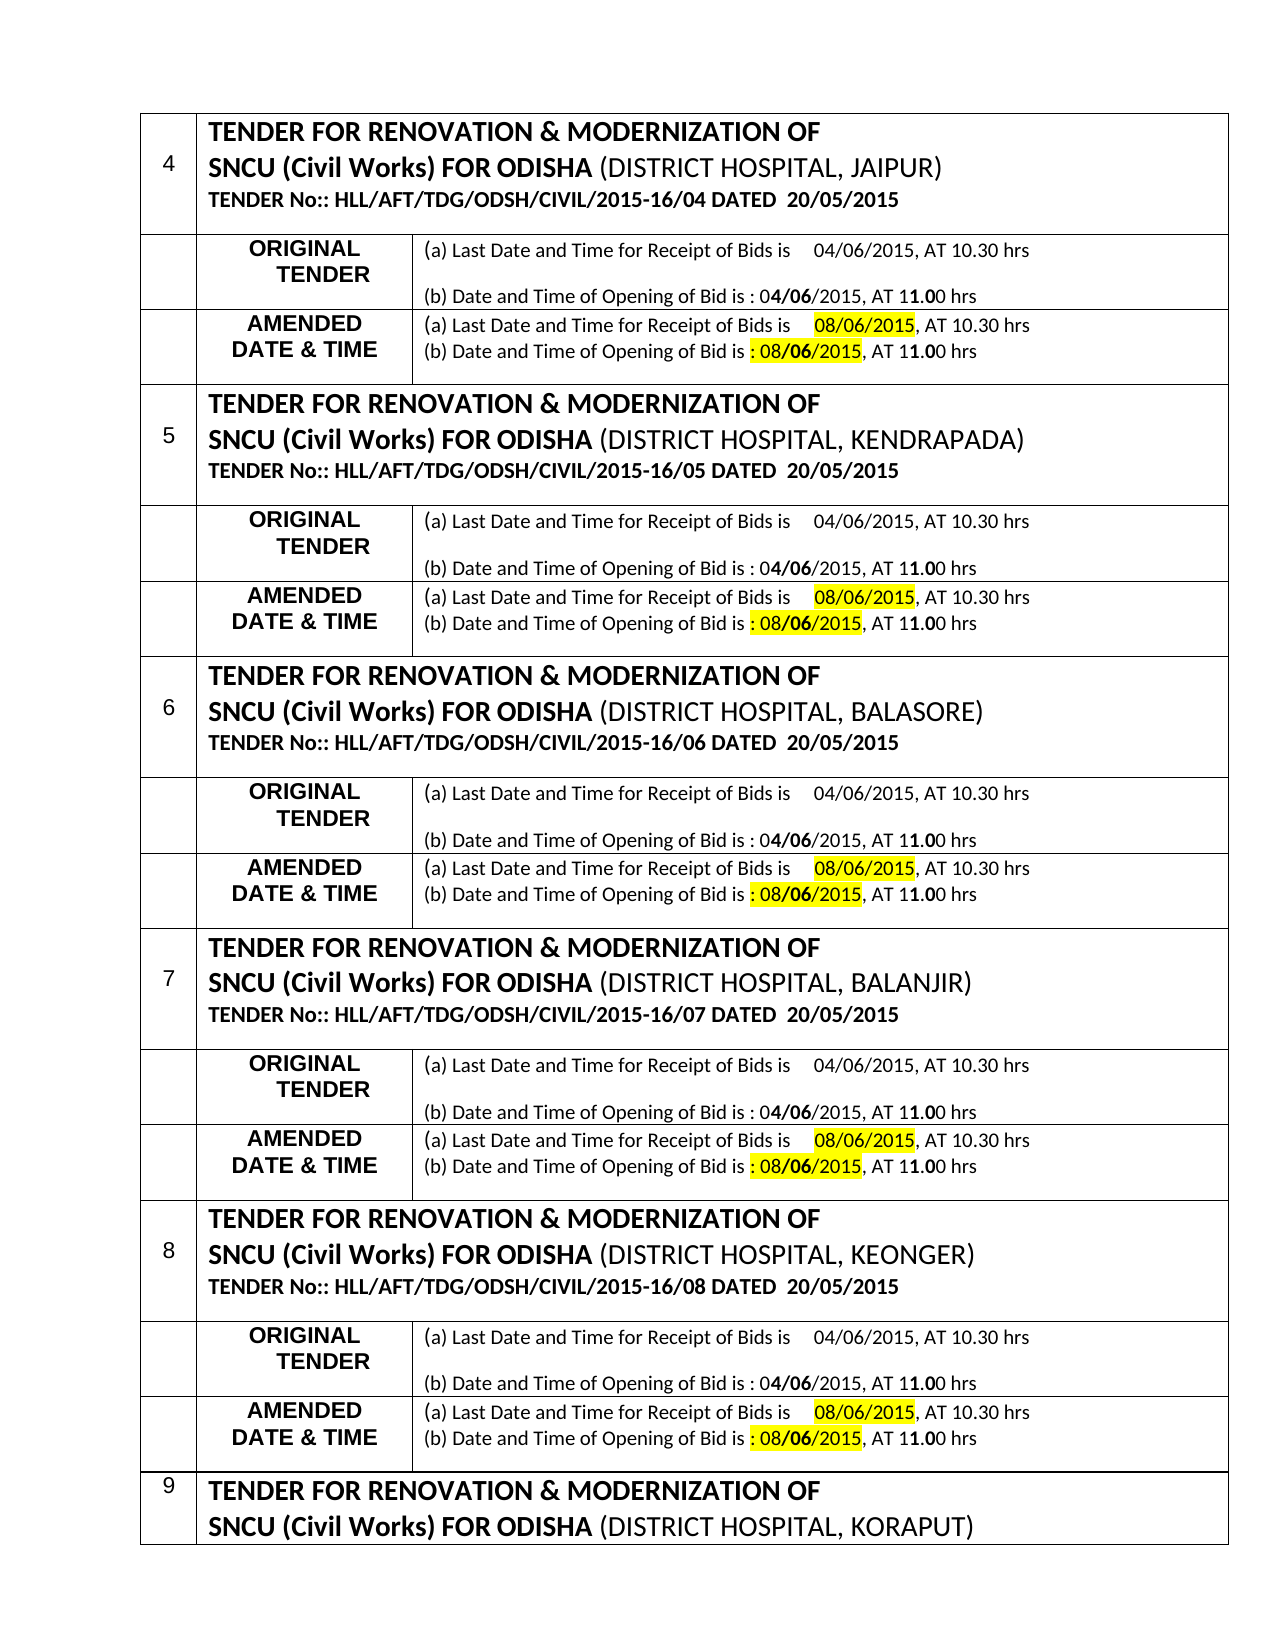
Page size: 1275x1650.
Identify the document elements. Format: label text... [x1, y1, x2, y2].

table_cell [197, 1473, 1228, 1544]
table_cell AMENDED DATE & TIME [197, 1397, 412, 1471]
table_cell AMENDED DATE & TIME [197, 582, 412, 656]
table_cell [141, 582, 196, 656]
table_cell TENDER FOR RENOVATION & MODERNIZATION OF SNCU (Civil Works) FOR ODISHA (DISTRICT HOSPITAL, BALASORE) TENDER No:: HLL/AFT/TDG/ODSH/CIVIL/2015-16/06 DATED 20/05/2015 [197, 657, 1228, 777]
table_cell (a) Last Date and Time for Receipt of Bids is 08/06/2015, AT 10.30 hrs (b) Date and Time of Opening of Bid is : 08/06/2015, AT 11.00 hrs [413, 582, 1228, 656]
table_cell 6 [141, 657, 196, 777]
table_cell [141, 1397, 196, 1471]
table_cell ORIGINAL TENDER [197, 506, 412, 581]
table_cell [141, 310, 196, 384]
table_cell 4 [141, 114, 196, 234]
table_cell (a) Last Date and Time for Receipt of Bids is 04/06/2015, AT 10.30 hrs (b) Date and Time of Opening of Bid is : 04/06/2015, AT 11.00 hrs [413, 1050, 1228, 1124]
table_cell (a) Last Date and Time for Receipt of Bids is 04/06/2015, AT 10.30 hrs (b) Date and Time of Opening of Bid is : 04/06/2015, AT 11.00 hrs [413, 778, 1228, 852]
table_cell (a) Last Date and Time for Receipt of Bids is 04/06/2015, AT 10.30 hrs (b) Date and Time of Opening of Bid is : 04/06/2015, AT 11.00 hrs [413, 1322, 1228, 1396]
table_cell TENDER FOR RENOVATION & MODERNIZATION OF SNCU (Civil Works) FOR ODISHA (DISTRICT HOSPITAL, KENDRAPADA) TENDER No:: HLL/AFT/TDG/ODSH/CIVIL/2015-16/05 DATED 20/05/2015 [197, 385, 1228, 505]
table_cell (a) Last Date and Time for Receipt of Bids is 08/06/2015, AT 10.30 hrs (b) Date and Time of Opening of Bid is : 08/06/2015, AT 11.00 hrs [413, 854, 1228, 928]
table_cell AMENDED DATE & TIME [197, 310, 412, 384]
table_cell ORIGINAL TENDER [197, 1050, 412, 1124]
table_cell ORIGINAL TENDER [197, 1322, 412, 1396]
table_cell [141, 1050, 196, 1124]
table_cell [141, 506, 196, 581]
table_cell (a) Last Date and Time for Receipt of Bids is 08/06/2015, AT 10.30 hrs (b) Date and Time of Opening of Bid is : 08/06/2015, AT 11.00 hrs [413, 310, 1228, 384]
table_cell 9 [141, 1473, 196, 1544]
table_cell [141, 854, 196, 928]
table_cell [141, 1322, 196, 1396]
table_cell AMENDED DATE & TIME [197, 1125, 412, 1199]
table_cell (a) Last Date and Time for Receipt of Bids is 08/06/2015, AT 10.30 hrs (b) Date and Time of Opening of Bid is : 08/06/2015, AT 11.00 hrs [413, 1125, 1228, 1199]
table_cell [141, 1125, 196, 1199]
table_cell 7 [141, 929, 196, 1049]
table_cell (a) Last Date and Time for Receipt of Bids is 04/06/2015, AT 10.30 hrs (b) Date and Time of Opening of Bid is : 04/06/2015, AT 11.00 hrs [413, 235, 1228, 309]
table_cell (a) Last Date and Time for Receipt of Bids is 08/06/2015, AT 10.30 hrs (b) Date and Time of Opening of Bid is : 08/06/2015, AT 11.00 hrs [413, 1397, 1228, 1471]
table_cell 5 [141, 385, 196, 505]
table_cell TENDER FOR RENOVATION & MODERNIZATION OF SNCU (Civil Works) FOR ODISHA (DISTRICT HOSPITAL, BALANJIR) TENDER No:: HLL/AFT/TDG/ODSH/CIVIL/2015-16/07 DATED 20/05/2015 [197, 929, 1228, 1049]
table_cell ORIGINAL TENDER [197, 778, 412, 852]
table_cell TENDER FOR RENOVATION & MODERNIZATION OF SNCU (Civil Works) FOR ODISHA (DISTRICT HOSPITAL, JAIPUR) TENDER No:: HLL/AFT/TDG/ODSH/CIVIL/2015-16/04 DATED 20/05/2015 [197, 114, 1228, 234]
table_cell AMENDED DATE & TIME [197, 854, 412, 928]
table_cell TENDER FOR RENOVATION & MODERNIZATION OF SNCU (Civil Works) FOR ODISHA (DISTRICT HOSPITAL, KEONGER) TENDER No:: HLL/AFT/TDG/ODSH/CIVIL/2015-16/08 DATED 20/05/2015 [197, 1201, 1228, 1321]
table_cell [141, 778, 196, 852]
table_cell 8 [141, 1201, 196, 1321]
table_cell ORIGINAL TENDER [197, 235, 412, 309]
table_cell [141, 235, 196, 309]
table_cell (a) Last Date and Time for Receipt of Bids is 04/06/2015, AT 10.30 hrs (b) Date and Time of Opening of Bid is : 04/06/2015, AT 11.00 hrs [413, 506, 1228, 581]
